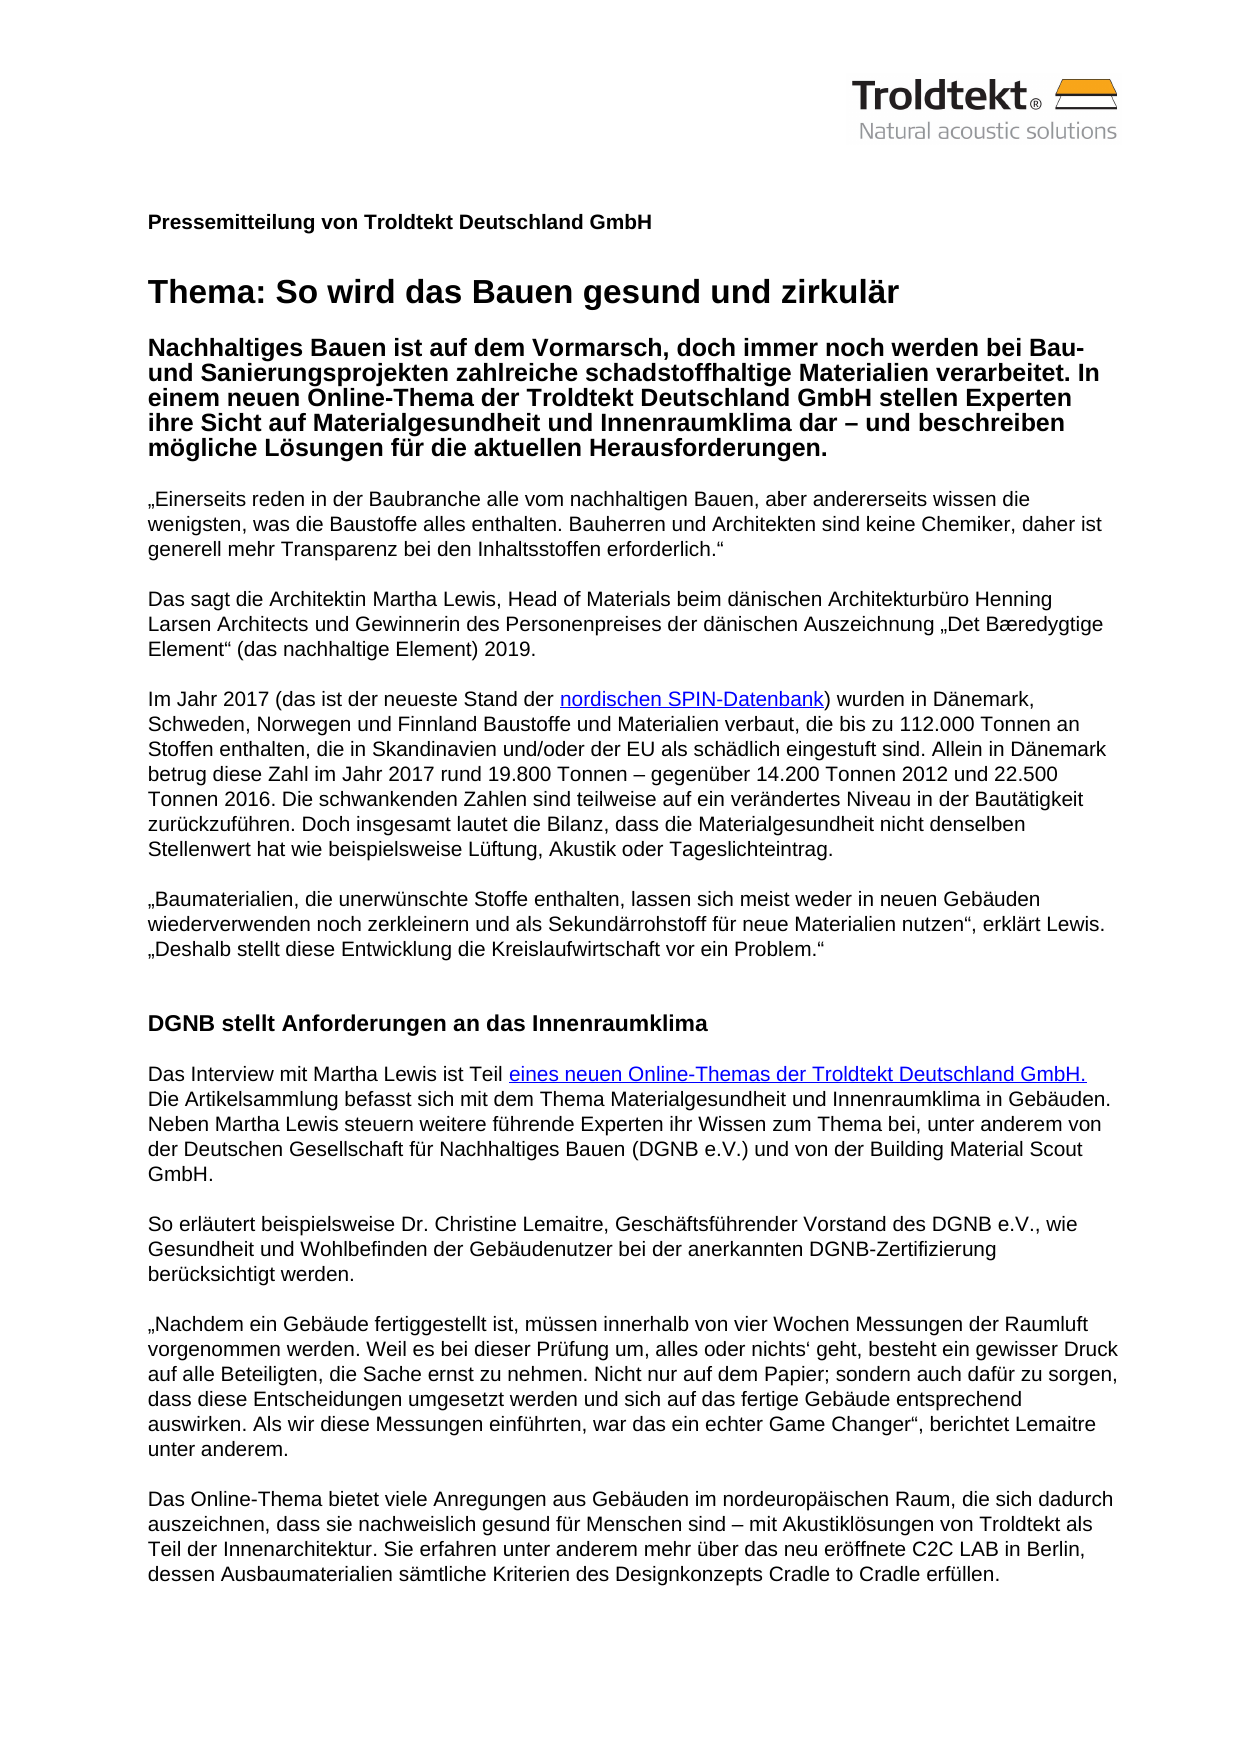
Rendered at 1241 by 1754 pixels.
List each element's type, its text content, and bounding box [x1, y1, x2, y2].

text Thema: So wird das Bauen gesund und zirkulär [148, 272, 1122, 311]
text Das Online-Thema bietet viele Anregungen aus Gebäuden im nordeuropäischen Raum, die sich dadurch auszeichnen, dass sie nachweislich gesund für Menschen sind – mit Akustiklösungen von Troldtekt als Teil der Innenarchitektur. Sie erfahren unter anderem mehr über das neu eröffnete C2C LAB in Berlin, dessen Ausbaumaterialien sämtliche Kriterien des Designkonzepts Cradle to Cradle erfüllen. [148, 1486, 1122, 1586]
text „Baumaterialien, die unerwünschte Stoffe enthalten, lassen sich meist weder in neuen Gebäuden wiederverwenden noch zerkleinern und als Sekundärrohstoff für neue Materialien nutzen“, erklärt Lewis. „Deshalb stellt diese Entwicklung die Kreislaufwirtschaft vor ein Problem.“ [825, 886, 1122, 961]
text DGNB stellt Anforderungen an das Innenraumklima [148, 1011, 1122, 1036]
text „Einerseits reden in der Baubranche alle vom nachhaltigen Bauen, aber andererseits wissen die wenigsten, was die Baustoffe alles enthalten. Bauherren und Architekten sind keine Chemiker, daher ist generell mehr Transparenz bei den Inhaltsstoffen erforderlich.“ [148, 486, 1122, 561]
text Nachhaltiges Bauen ist auf dem Vormarsch, doch immer noch werden bei Bau- und Sanierungsprojekten zahlreiche schadstoffhaltige Materialien verarbeitet. In einem neuen Online-Thema der Troldtekt Deutschland GmbH stellen Experten ihre Sicht auf Materialgesundheit und Innenraumklima dar – und beschreiben mögliche Lösungen für die aktuellen Herausforderungen. [148, 336, 1122, 461]
text „Nachdem ein Gebäude fertiggestellt ist, müssen innerhalb von vier Wochen Messungen der Raumluft vorgenommen werden. Weil es bei dieser Prüfung um, alles oder nichts‘ geht, besteht ein gewisser Druck auf alle Beteiligten, die Sache ernst zu nehmen. Nicht nur auf dem Papier; sondern auch dafür zu sorgen, dass diese Entscheidungen umgesetzt werden und sich auf das fertige Gebäude entsprechend auswirken. Als wir diese Messungen einführten, war das ein echter Game Changer“, berichtet Lemaitre unter anderem. [148, 1311, 1122, 1461]
picture [846, 73, 1123, 145]
text So erläutert beispielsweise Dr. Christine Lemaitre, Geschäftsführender Vorstand des DGNB e.V., wie Gesundheit und Wohlbefinden der Gebäudenutzer bei der anerkannten DGNB-Zertifizierung berücksichtigt werden. [148, 1211, 1122, 1286]
text Das sagt die Architektin Martha Lewis, Head of Materials beim dänischen Architekturbüro Henning Larsen Architects und Gewinnerin des Personenpreises der dänischen Auszeichnung „Det Bæredygtige Element“ (das nachhaltige Element) 2019. [148, 586, 1122, 661]
text Das Interview mit Martha Lewis ist Teil eines neuen Online-Themas der Troldtekt Deutschland GmbH. Die Artikelsammlung befasst sich mit dem Thema Materialgesundheit und Innenraumklima in Gebäuden. Neben Martha Lewis steuern weitere führende Experten ihr Wissen zum Thema bei, unter anderem von der Deutschen Gesellschaft für Nachhaltiges Bauen (DGNB e.V.) und von der Building Material Scout GmbH. [148, 1061, 1122, 1186]
text Im Jahr 2017 (das ist der neueste Stand der nordischen SPIN-Datenbank) wurden in Dänemark, Schweden, Norwegen und Finnland Baustoffe und Materialien verbaut, die bis zu 112.000 Tonnen an Stoffen enthalten, die in Skandinavien und/oder der EU als schädlich eingestuft sind. Allein in Dänemark betrug diese Zahl im Jahr 2017 rund 19.800 Tonnen – gegenüber 14.200 Tonnen 2012 und 22.500 Tonnen 2016. Die schwankenden Zahlen sind teilweise auf ein verändertes Niveau in der Bautätigkeit zurückzuführen. Doch insgesamt lautet die Bilanz, dass die Materialgesundheit nicht denselben Stellenwert hat wie beispielsweise Lüftung, Akustik oder Tageslichteintrag. [148, 686, 1122, 861]
text Pressemitteilung von Troldtekt Deutschland GmbH [148, 210, 1122, 234]
